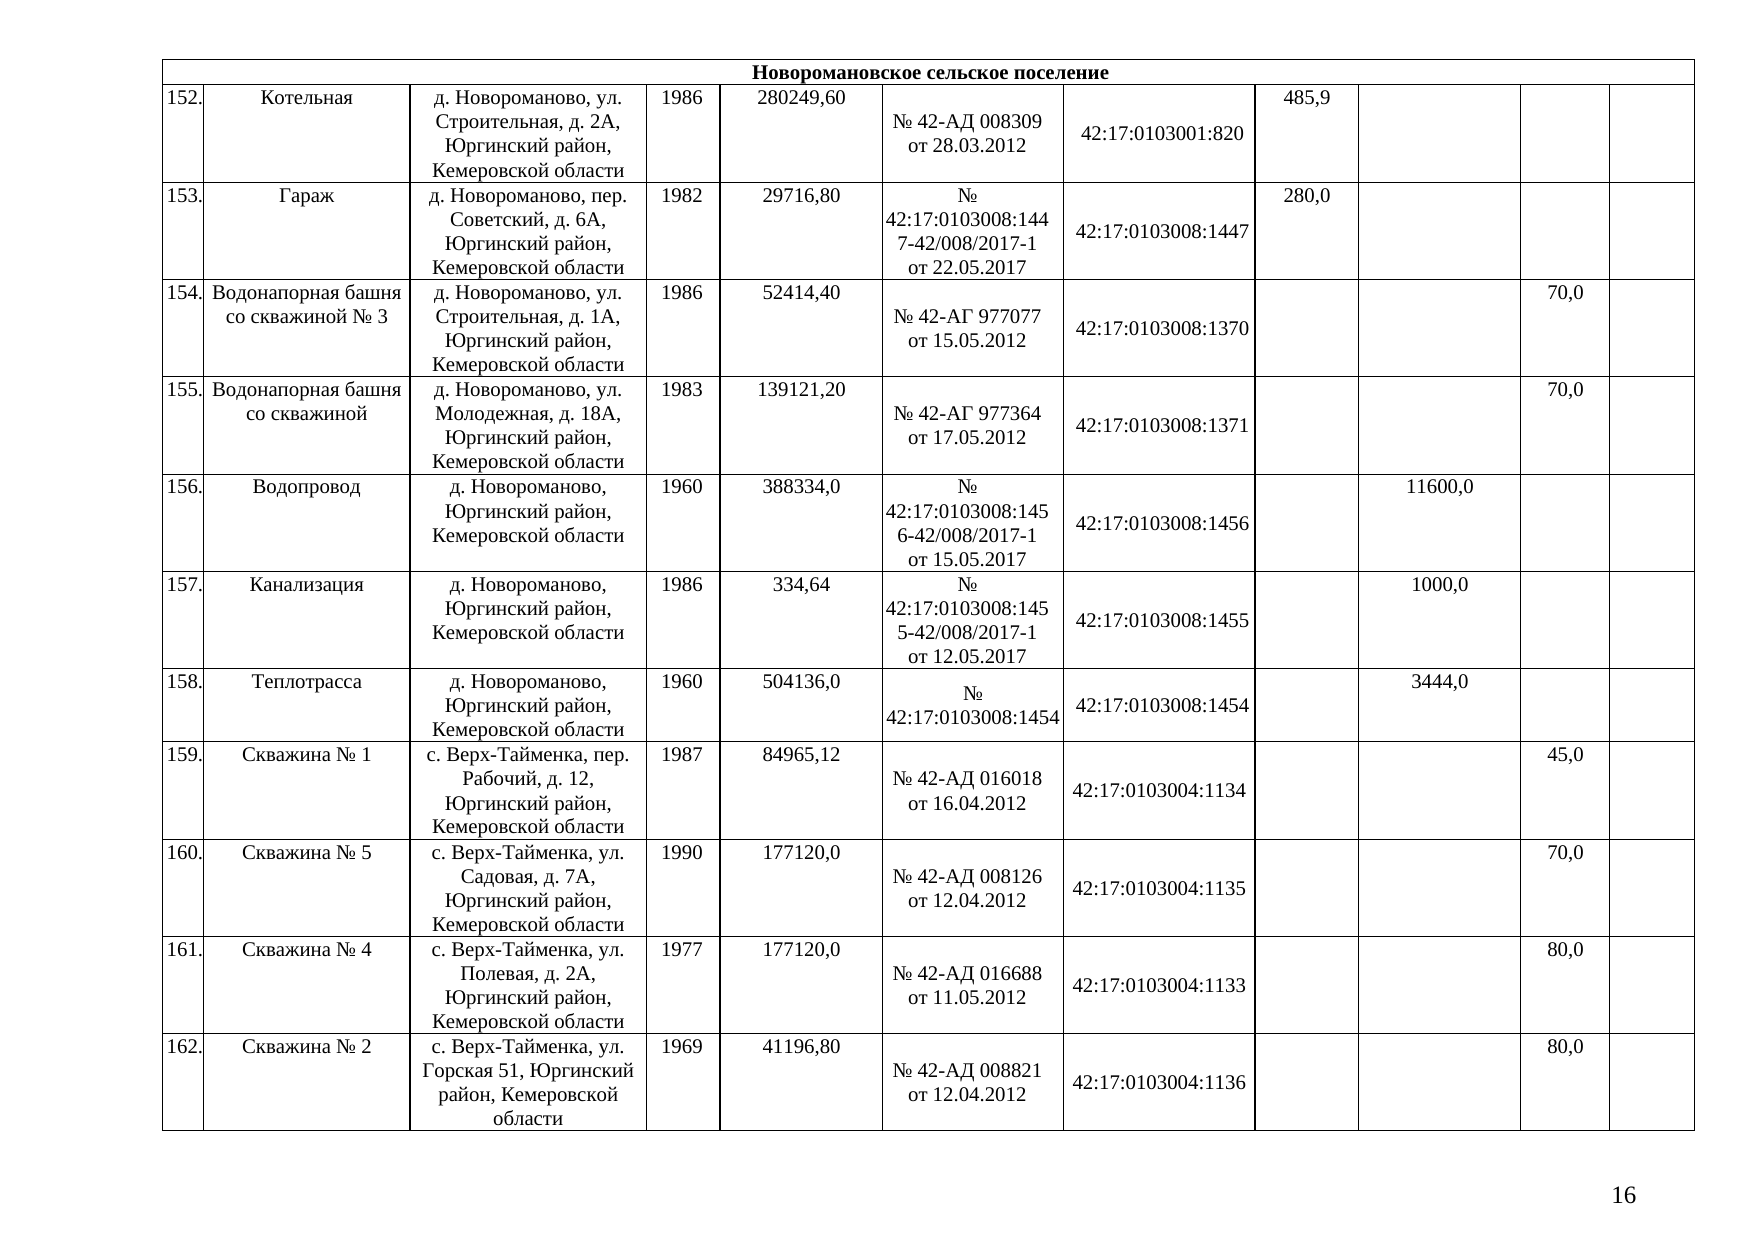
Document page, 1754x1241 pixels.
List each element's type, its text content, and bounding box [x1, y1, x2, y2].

table_cell с. Верх-Тайменка, пер. Рабочий, д. 12, Юргинский район, Кемеровской области [411, 742, 646, 838]
table_cell Водонапорная башня со скважиной [204, 377, 409, 473]
table_cell [1610, 377, 1694, 473]
table_cell [1256, 280, 1358, 376]
table_cell [1256, 669, 1358, 741]
table_cell д. Новороманово, Юргинский район, Кемеровской области [411, 572, 646, 668]
table_cell [1359, 183, 1520, 279]
table_cell 42:17:0103008:1456 [1064, 475, 1254, 571]
table_cell 42:17:0103001:820 [1064, 85, 1254, 182]
table_cell д. Новороманово, ул. Строительная, д. 1А, Юргинский район, Кемеровской области [411, 280, 646, 376]
table_cell Скважина № 5 [204, 840, 409, 936]
table_cell 42:17:0103008:1454 [1064, 669, 1254, 741]
table_cell Водопровод [204, 475, 409, 571]
table_cell Скважина № 1 [204, 742, 409, 838]
table_cell 70,0 [1521, 377, 1609, 473]
table_cell [1256, 840, 1358, 936]
table_cell д. Новороманово, Юргинский район, Кемеровской области [411, 669, 646, 741]
table_cell 280,0 [1256, 183, 1358, 279]
table_cell 80,0 [1521, 937, 1609, 1033]
table_cell Скважина № 4 [204, 937, 409, 1033]
table_cell Канализация [204, 572, 409, 668]
table_cell 45,0 [1521, 742, 1609, 838]
table_cell 42:17:0103004:1133 [1064, 937, 1254, 1033]
table_cell д. Новороманово, ул. Строительная, д. 2А, Юргинский район, Кемеровской области [411, 85, 646, 182]
table_cell [1610, 669, 1694, 741]
table_cell № 42-АД 008821 от 12.04.2012 [883, 1034, 1063, 1130]
table_cell 1969 [647, 1034, 719, 1130]
table_cell Скважина № 2 [204, 1034, 409, 1130]
table_cell [1610, 1034, 1694, 1130]
table_cell 42:17:0103004:1136 [1064, 1034, 1254, 1130]
table_cell 334,64 [721, 572, 882, 668]
table_cell д. Новороманово, ул. Молодежная, д. 18А, Юргинский район, Кемеровской области [411, 377, 646, 473]
table_cell № 42:17:0103008:1454 [883, 669, 1063, 741]
table_cell № 42-АГ 977364 от 17.05.2012 [883, 377, 1063, 473]
table_cell 42:17:0103008:1370 [1064, 280, 1254, 376]
table_cell 1982 [647, 183, 719, 279]
table_cell [1610, 280, 1694, 376]
table_cell 161. [163, 937, 203, 1033]
table_cell 84965,12 [721, 742, 882, 838]
table_cell [1359, 937, 1520, 1033]
table_cell 1960 [647, 669, 719, 741]
table_cell [1521, 475, 1609, 571]
table_cell 1986 [647, 280, 719, 376]
table_cell 42:17:0103004:1134 [1064, 742, 1254, 838]
table_header Новоромановское сельское поселение [163, 60, 1694, 84]
table_cell 155. [163, 377, 203, 473]
table_cell [1610, 572, 1694, 668]
table_cell Гараж [204, 183, 409, 279]
table_cell 160. [163, 840, 203, 936]
table_cell [1610, 475, 1694, 571]
table_cell 42:17:0103008:1371 [1064, 377, 1254, 473]
table_cell Котельная [204, 85, 409, 182]
table_cell № 42-АД 016688 от 11.05.2012 [883, 937, 1063, 1033]
table_cell № 42:17:0103008:1447-42/008/2017-1 от 22.05.2017 [883, 183, 1063, 279]
table_cell д. Новороманово, Юргинский район, Кемеровской области [411, 475, 646, 571]
table_cell 70,0 [1521, 280, 1609, 376]
table_cell [1521, 572, 1609, 668]
table_cell 3444,0 [1359, 669, 1520, 741]
table_cell [1359, 85, 1520, 182]
table_cell [1256, 1034, 1358, 1130]
table_cell [1610, 840, 1694, 936]
table_cell 29716,80 [721, 183, 882, 279]
table_cell № 42:17:0103008:1455-42/008/2017-1 от 12.05.2017 [883, 572, 1063, 668]
table_cell 156. [163, 475, 203, 571]
table_cell 1960 [647, 475, 719, 571]
table_cell с. Верх-Тайменка, ул. Полевая, д. 2А, Юргинский район, Кемеровской области [411, 937, 646, 1033]
table_cell 485,9 [1256, 85, 1358, 182]
table_cell 162. [163, 1034, 203, 1130]
table_cell д. Новороманово, пер. Советский, д. 6А, Юргинский район, Кемеровской области [411, 183, 646, 279]
table_cell [1610, 742, 1694, 838]
table_cell № 42-АГ 977077 от 15.05.2012 [883, 280, 1063, 376]
table_cell 157. [163, 572, 203, 668]
table_cell [1359, 742, 1520, 838]
table_cell [1359, 1034, 1520, 1130]
table_cell 1987 [647, 742, 719, 838]
table_cell 42:17:0103008:1455 [1064, 572, 1254, 668]
table_cell 154. [163, 280, 203, 376]
table_cell [1521, 183, 1609, 279]
table_cell [1359, 377, 1520, 473]
table_cell 177120,0 [721, 840, 882, 936]
table_cell 1986 [647, 572, 719, 668]
table_cell [1521, 85, 1609, 182]
table_cell 1986 [647, 85, 719, 182]
table_cell [1256, 572, 1358, 668]
table_cell Водонапорная башня со скважиной № 3 [204, 280, 409, 376]
table_cell [1610, 937, 1694, 1033]
table_cell 177120,0 [721, 937, 882, 1033]
table_cell 139121,20 [721, 377, 882, 473]
table_cell [1256, 937, 1358, 1033]
table_cell 52414,40 [721, 280, 882, 376]
table_cell [1359, 840, 1520, 936]
table_cell 70,0 [1521, 840, 1609, 936]
table_cell 1990 [647, 840, 719, 936]
table_cell 152. [163, 85, 203, 182]
table_cell 1983 [647, 377, 719, 473]
table_cell [1256, 742, 1358, 838]
table_cell 80,0 [1521, 1034, 1609, 1130]
table_cell [1610, 183, 1694, 279]
table_cell [1256, 475, 1358, 571]
table_cell № 42-АД 008126 от 12.04.2012 [883, 840, 1063, 936]
table_cell 159. [163, 742, 203, 838]
table_cell [1521, 669, 1609, 741]
table_cell 158. [163, 669, 203, 741]
table_cell [1610, 85, 1694, 182]
table_cell 1977 [647, 937, 719, 1033]
table_cell 504136,0 [721, 669, 882, 741]
table_cell 41196,80 [721, 1034, 882, 1130]
table_cell 42:17:0103004:1135 [1064, 840, 1254, 936]
table_cell 153. [163, 183, 203, 279]
table_cell Теплотрасса [204, 669, 409, 741]
table_cell 11600,0 [1359, 475, 1520, 571]
table_cell [1359, 280, 1520, 376]
table_cell [1256, 377, 1358, 473]
table_cell № 42-АД 016018 от 16.04.2012 [883, 742, 1063, 838]
table_cell № 42-АД 008309 от 28.03.2012 [883, 85, 1063, 182]
table_cell 1000,0 [1359, 572, 1520, 668]
table_cell 42:17:0103008:1447 [1064, 183, 1254, 279]
table_cell № 42:17:0103008:1456-42/008/2017-1 от 15.05.2017 [883, 475, 1063, 571]
table_cell с. Верх-Тайменка, ул. Горская 51, Юргинский район, Кемеровской области [411, 1034, 646, 1130]
table_cell с. Верх-Тайменка, ул. Садовая, д. 7А, Юргинский район, Кемеровской области [411, 840, 646, 936]
table_cell 388334,0 [721, 475, 882, 571]
table_cell 280249,60 [721, 85, 882, 182]
